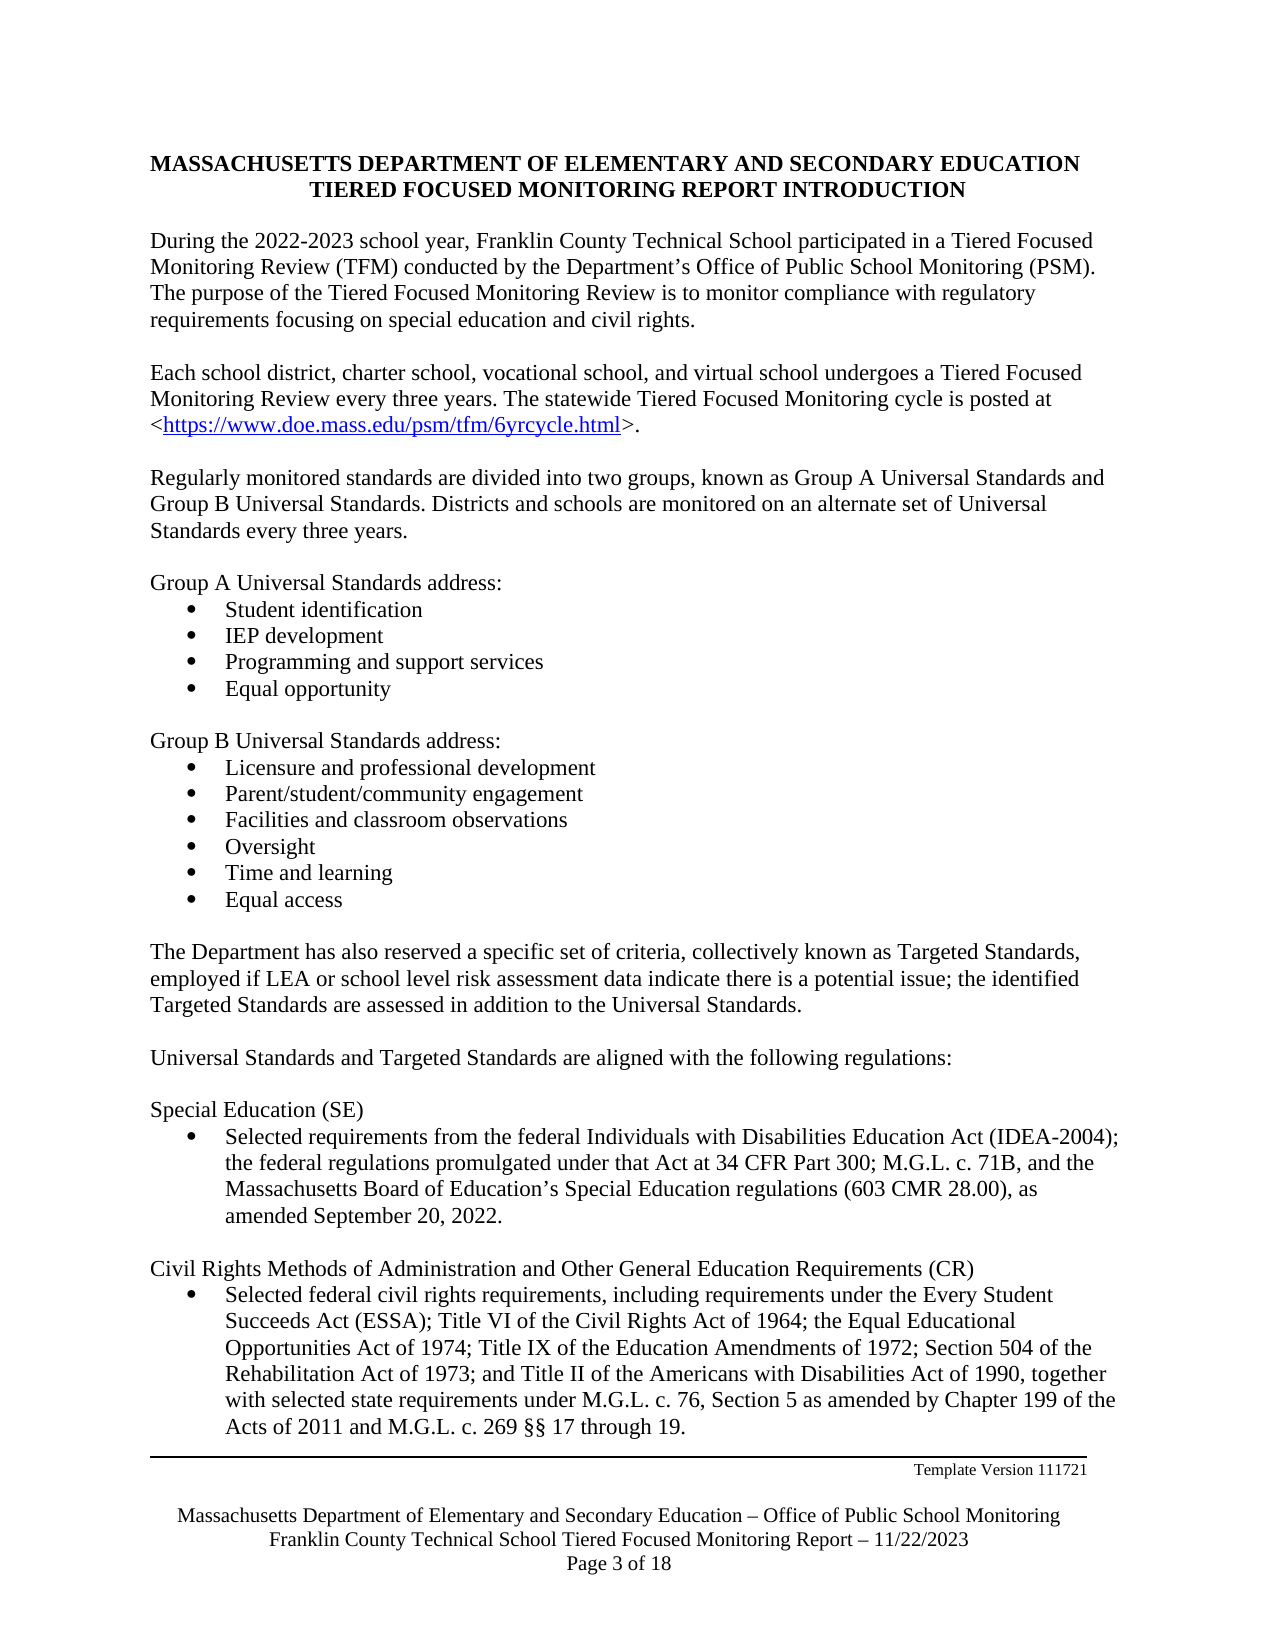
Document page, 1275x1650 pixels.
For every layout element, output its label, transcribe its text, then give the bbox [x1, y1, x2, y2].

list Oversight [187, 833, 1125, 859]
list Student identification [187, 596, 1125, 622]
list Facilities and classroom observations [187, 807, 1125, 833]
text Each school district, charter school, vocational school, and virtual school undergoes a Tiered Focused Monitoring Review every three years. The statewide Tiered Focused Monitoring cycle is posted at <https://www.doe.mass.edu/psm/tfm/6yrcycle.html>. [150, 358, 1125, 438]
text Group B Universal Standards address: [150, 727, 1125, 754]
list Parent/student/community engagement [187, 780, 1125, 807]
list Equal access [187, 886, 1125, 912]
list Equal opportunity [187, 675, 1125, 701]
text The Department has also reserved a specific set of criteria, collectively known as Targeted Standards, employed if LEA or school level risk assessment data indicate there is a potential issue; the identified Targeted Standards are assessed in addition to the Universal Standards. [150, 938, 1125, 1017]
text Regularly monitored standards are divided into two groups, known as Group A Universal Standards and Group B Universal Standards. Districts and schools are monitored on an alternate set of Universal Standards every three years. [150, 464, 1125, 543]
text MASSACHUSETTS DEPARTMENT OF ELEMENTARY AND SECONDARY EDUCATION [150, 150, 1125, 176]
list Time and learning [187, 859, 1125, 886]
list Licensure and professional development [187, 754, 1125, 780]
list Selected requirements from the federal Individuals with Disabilities Education Act (IDEA-2004); the federal regulations promulgated under that Act at 34 CFR Part 300; M.G.L. c. 71B, and the Massachusetts Board of Education’s Special Education regulations (603 CMR 28.00), as amended September 20, 2022. [187, 1123, 1125, 1228]
text Civil Rights Methods of Administration and Other General Education Requirements (CR) [150, 1254, 1125, 1281]
list Programming and support services [187, 648, 1125, 675]
subtitle TIERED FOCUSED MONITORING REPORT INTRODUCTION [150, 176, 1125, 203]
list IEP development [187, 622, 1125, 648]
text Universal Standards and Targeted Standards are aligned with the following regulations: [150, 1044, 1125, 1070]
text During the 2022-2023 school year, Franklin County Technical School participated in a Tiered Focused Monitoring Review (TFM) conducted by the Department’s Office of Public School Monitoring (PSM). The purpose of the Tiered Focused Monitoring Review is to monitor compliance with regulatory requirements focusing on special education and civil rights. [150, 227, 1125, 332]
text Group A Universal Standards address: [150, 569, 1125, 596]
text Special Education (SE) [150, 1096, 1125, 1123]
list Selected federal civil rights requirements, including requirements under the Every Student Succeeds Act (ESSA); Title VI of the Civil Rights Act of 1964; the Equal Educational Opportunities Act of 1974; Title IX of the Education Amendments of 1972; Section 504 of the Rehabilitation Act of 1973; and Title II of the Americans with Disabilities Act of 1990, together with selected state requirements under M.G.L. c. 76, Section 5 as amended by Chapter 199 of the Acts of 2011 and M.G.L. c. 269 §§ 17 through 19. [187, 1281, 1125, 1439]
